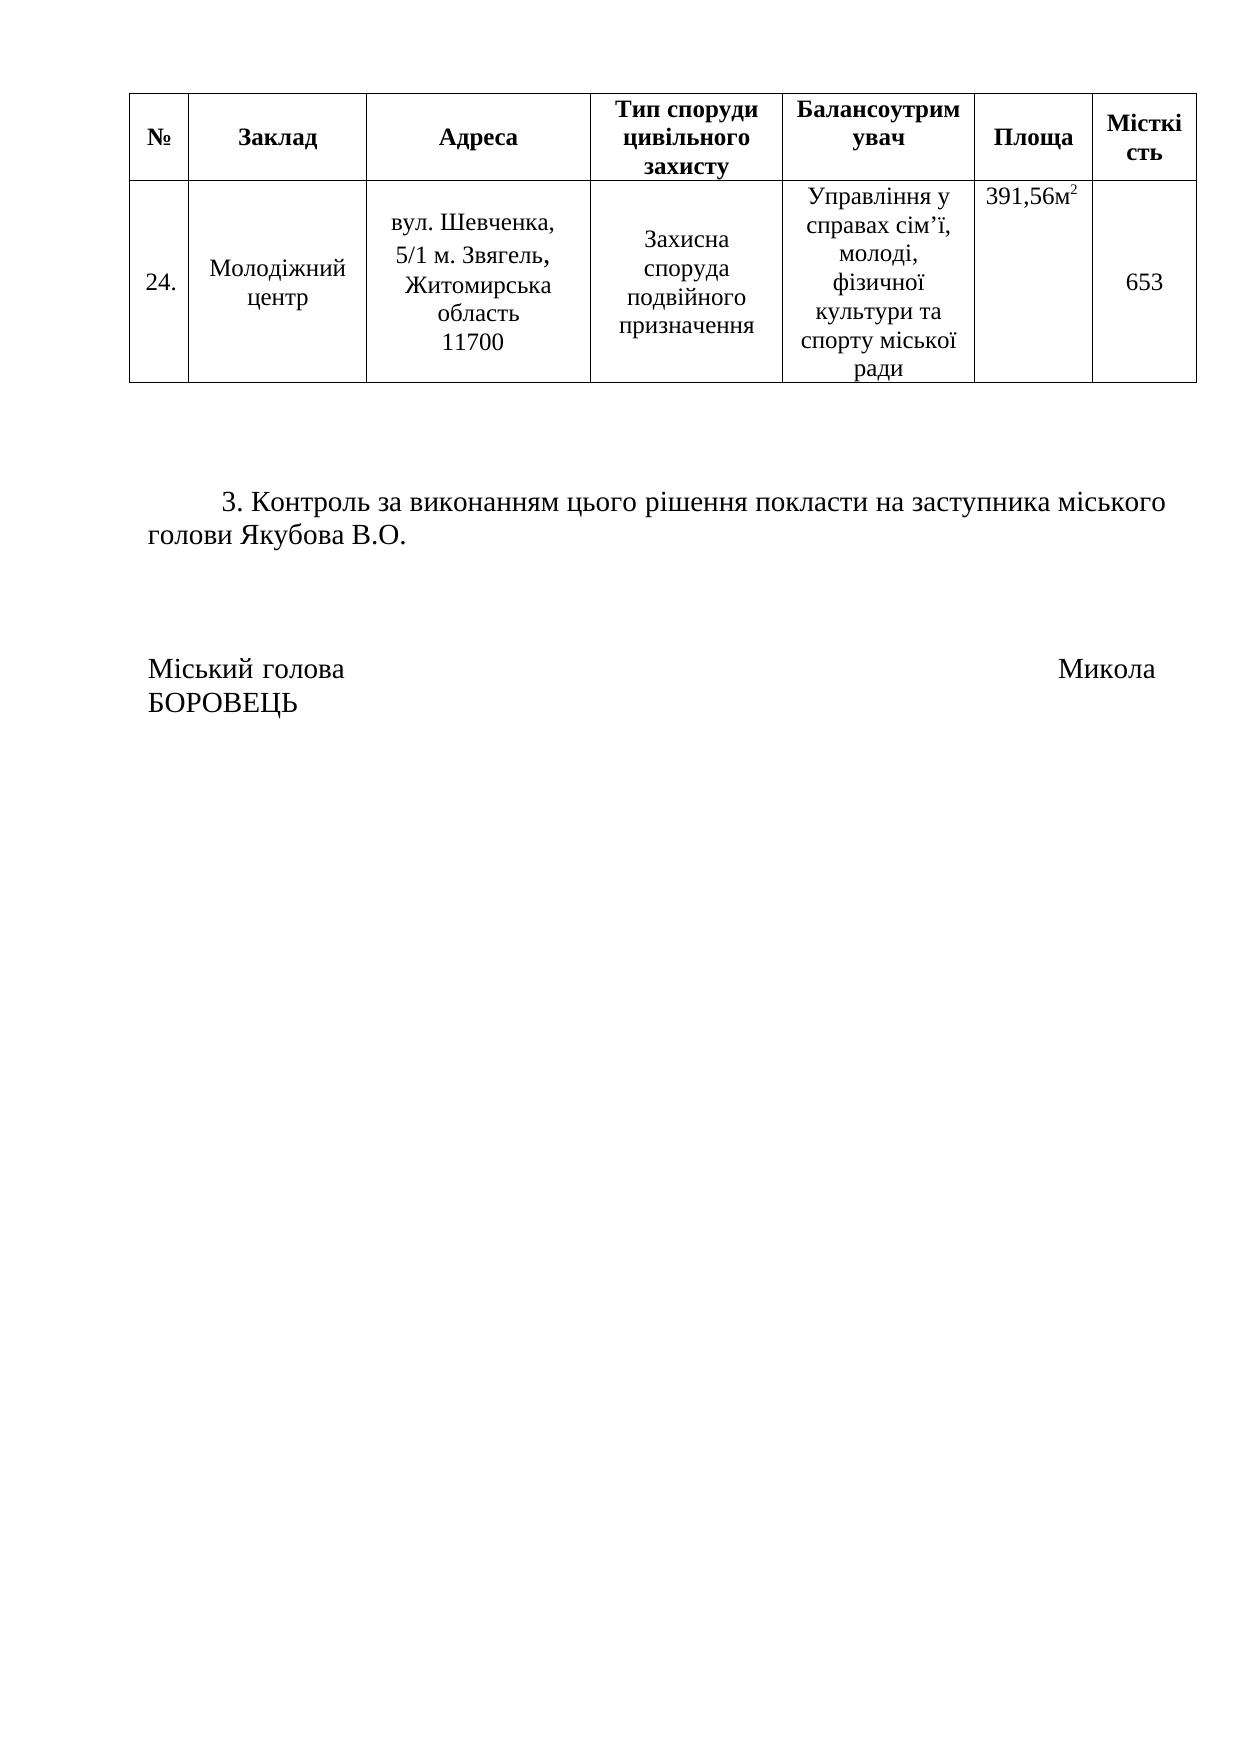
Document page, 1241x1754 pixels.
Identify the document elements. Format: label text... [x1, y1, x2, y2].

table_cell 653 [1093, 181, 1196, 382]
text 3. Контроль за виконанням цього рішення покласти на заступника міського голови Якубова В.О. [148, 484, 1166, 551]
table_cell 391,56м2 [975, 181, 1092, 382]
table_header Балансоутримувач [783, 94, 974, 180]
table_header Тип споруди цивільного захисту [591, 94, 782, 180]
table_cell 24. [130, 181, 188, 382]
text Міський голова Микола БОРОВЕЦЬ [148, 652, 1166, 719]
table_header Місткість [1093, 94, 1196, 180]
table_cell Управління у справах сім’ї, молоді, фізичної культури та спорту міської ради [783, 181, 974, 382]
table_header № [130, 94, 188, 180]
table_header Площа [975, 94, 1092, 180]
table_cell вул. Шевченка, 5/1 м. Звягель, Житомирська область 11700 [367, 181, 590, 382]
table_cell Молодіжний центр [189, 181, 366, 382]
table_header Заклад [189, 94, 366, 180]
table_header Адреса [367, 94, 590, 180]
table_cell Захисна споруда подвійного призначення [591, 181, 782, 382]
